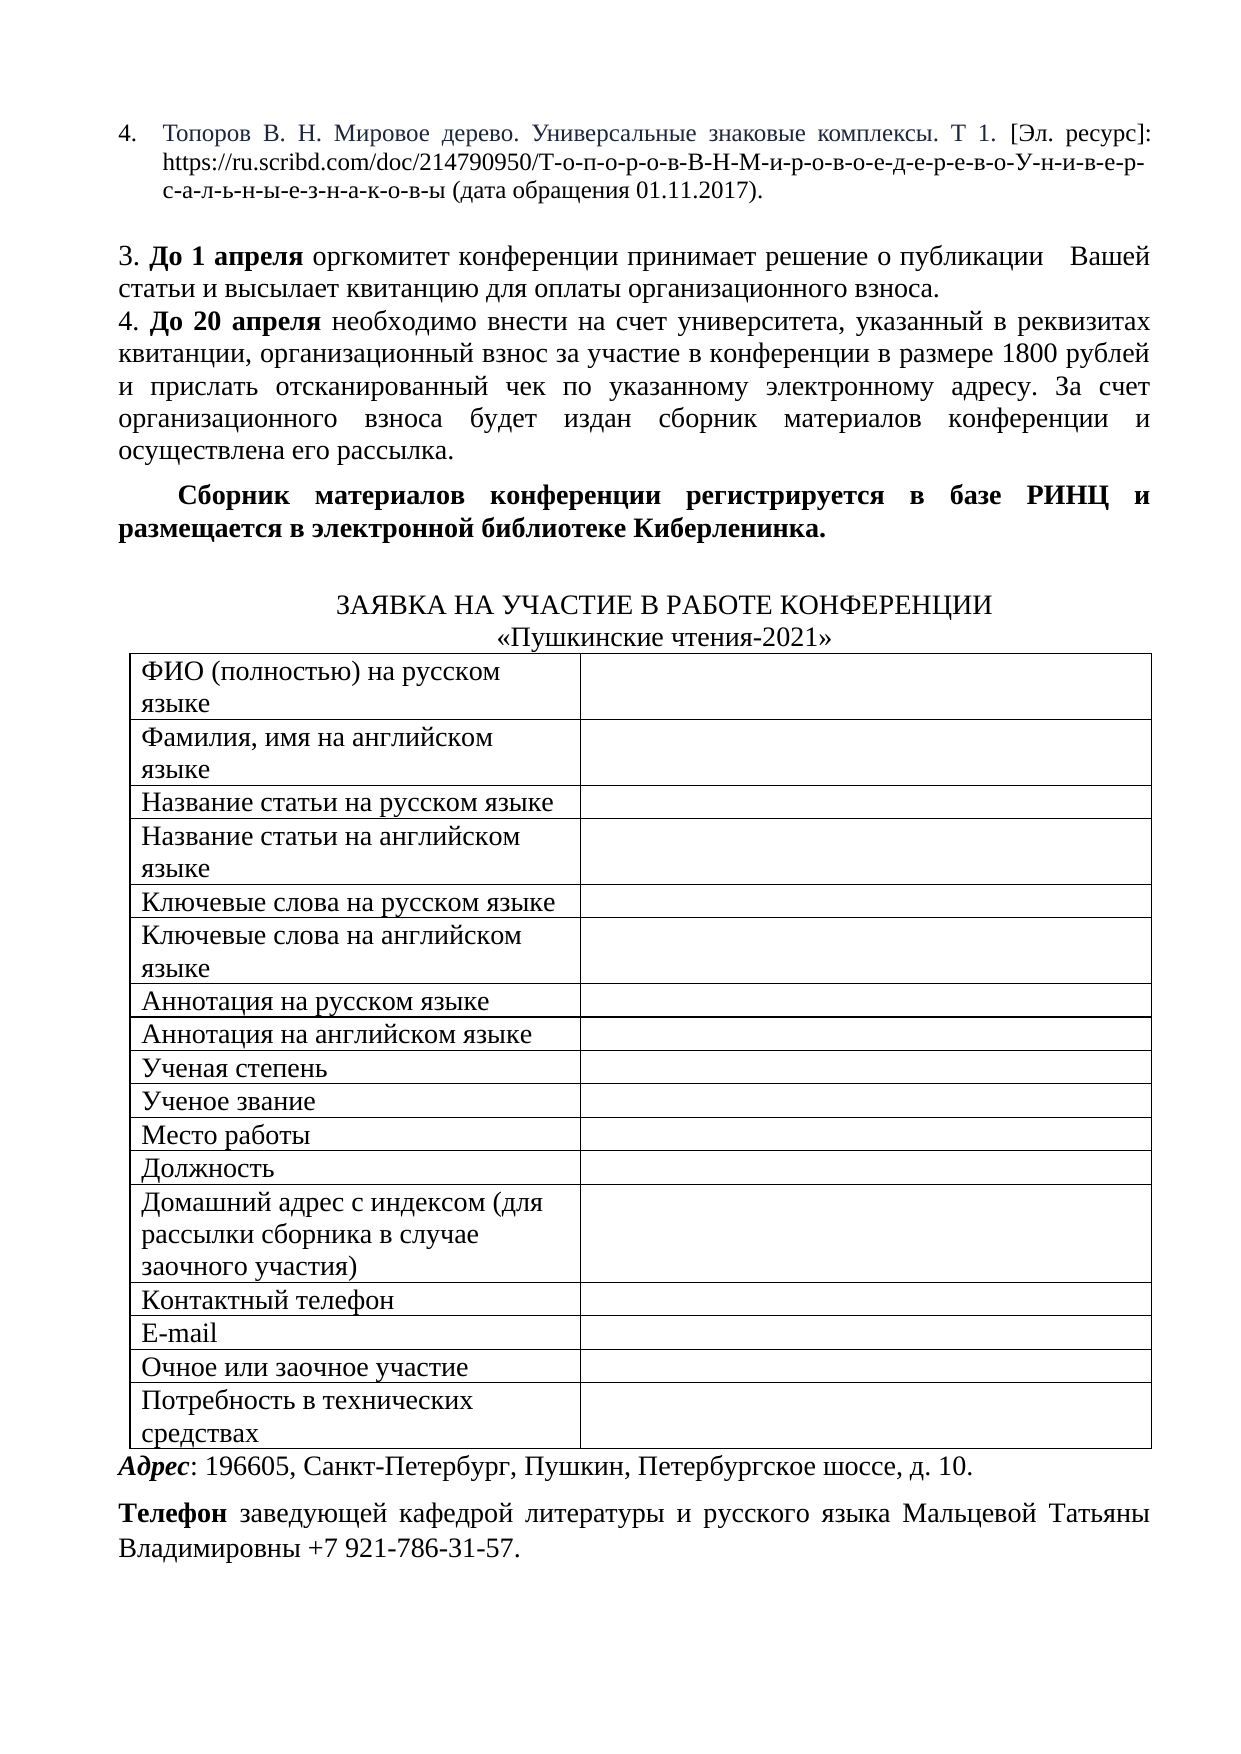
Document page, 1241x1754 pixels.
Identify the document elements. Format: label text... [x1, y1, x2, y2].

text Телефон заведующей кафедрой литературы и русского языка Мальцевой Татьяны Владимировны +7 921-786-31-57. [118, 1496, 1152, 1564]
list Топоров В. Н. Мировое дерево. Универсальные знаковые комплексы. Т 1. [Эл. ресурс]: https://ru.scribd.com/doc/214790950/Т-о-п-о-р-о-в-В-Н-М-и-р-о-в-о-е-д-е-р-е-в-о-У-н-и-в-е-р-с-а-л-ь-н-ы-е-з-н-а-к-о-в-ы (дата обращения 01.11.2017). [118, 118, 1152, 204]
table_cell Очное или заочное участие [131, 1350, 580, 1382]
table_cell [581, 1185, 1151, 1282]
table_cell [581, 918, 1151, 983]
table_cell Аннотация на английском языке [131, 1018, 580, 1050]
table_cell Ученое звание [131, 1084, 580, 1117]
table_cell [581, 720, 1151, 784]
table_cell Должность [131, 1151, 580, 1184]
table_cell Фамилия, имя на английском языке [131, 720, 580, 784]
table_cell [581, 786, 1151, 818]
table_cell Ученая степень [131, 1051, 580, 1083]
table_cell [581, 1118, 1151, 1150]
table_header ФИО (полностью) на русском языке [131, 654, 580, 719]
table_cell [581, 1018, 1151, 1050]
text ЗАЯВКА НА УЧАСТИЕ В РАБОТЕ КОНФЕРЕНЦИИ [177, 588, 1152, 620]
table_cell [581, 885, 1151, 917]
table_cell Потребность в технических средствах [131, 1383, 580, 1448]
table_cell E-mail [131, 1316, 580, 1349]
table_cell Аннотация на русском языке [131, 984, 580, 1016]
text 4. До 20 апреля необходимо внести на счет университета, указанный в реквизитах квитанции, организационный взнос за участие в конференции в размере 1800 рублей и прислать отсканированный чек по указанному электронному адресу. За счет организационного взноса будет издан сборник материалов конференции и осуществлена его рассылка. [118, 304, 1152, 466]
table_cell [581, 1051, 1151, 1083]
table_cell [581, 1151, 1151, 1184]
table_cell [581, 984, 1151, 1016]
table_header [581, 654, 1151, 719]
table_cell Домашний адрес с индексом (для рассылки сборника в случае заочного участия) [131, 1185, 580, 1282]
text Адрес: 196605, Санкт-Петербург, Пушкин, Петербургское шоссе, д. 10. [118, 1449, 1152, 1481]
text «Пушкинские чтения-2021» [177, 620, 1152, 653]
table_cell [581, 1283, 1151, 1315]
text 3. До 1 апреля оргкомитет конференции принимает решение о публикации Вашей статьи и высылает квитанцию для оплаты организационного взноса. [118, 238, 1152, 304]
table_cell Ключевые слова на русском языке [131, 885, 580, 917]
text Сборник материалов конференции регистрируется в базе РИНЦ и размещается в электронной библиотеке Киберленинка. [118, 478, 1152, 543]
table_cell [581, 819, 1151, 884]
table_cell Место работы [131, 1118, 580, 1150]
table_cell [581, 1383, 1151, 1448]
table_cell Название статьи на русском языке [131, 786, 580, 818]
table_cell [581, 1316, 1151, 1349]
table_cell [581, 1350, 1151, 1382]
table_cell [581, 1084, 1151, 1117]
table_cell Контактный телефон [131, 1283, 580, 1315]
table_cell Название статьи на английском языке [131, 819, 580, 884]
table_cell Ключевые слова на английском языке [131, 918, 580, 983]
